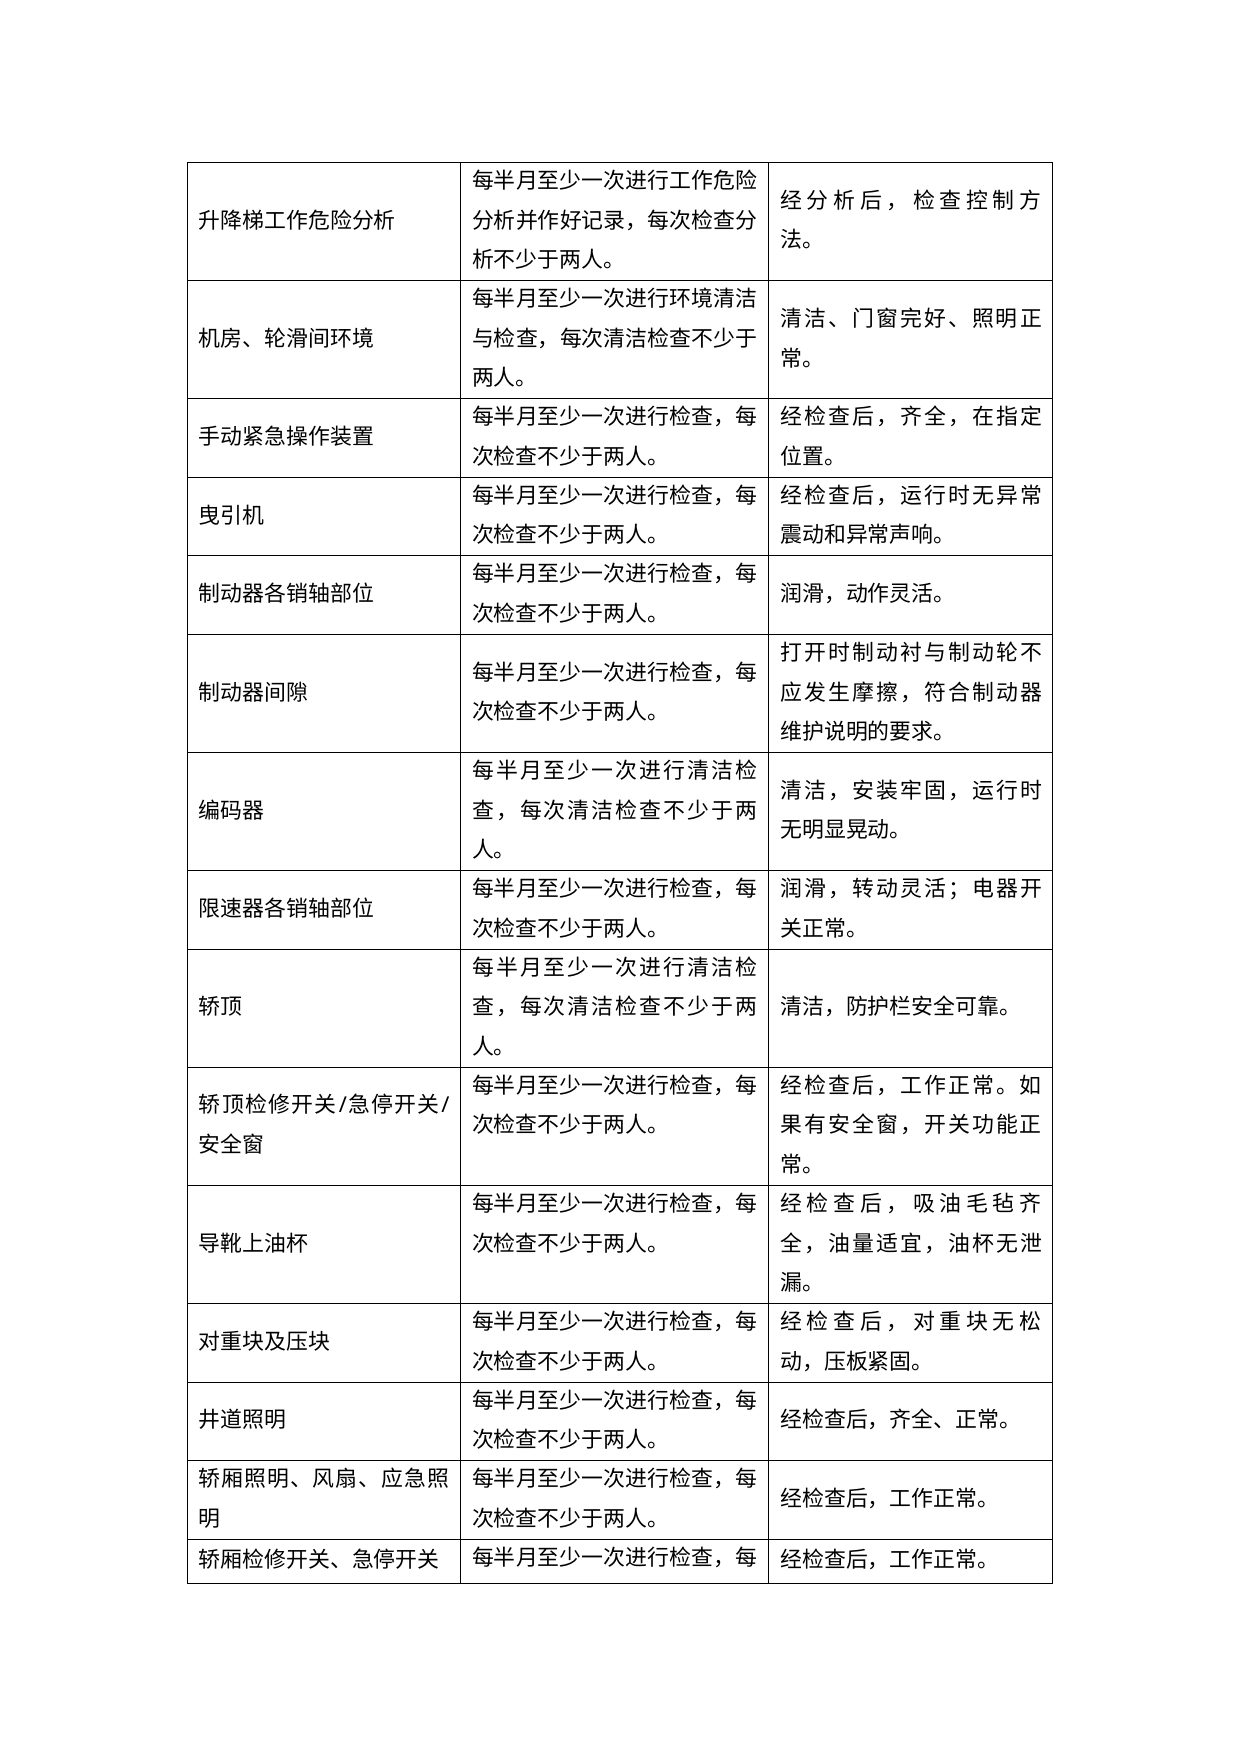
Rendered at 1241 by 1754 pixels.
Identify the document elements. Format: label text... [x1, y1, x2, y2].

table_cell 每半月至少一次进行环境清洁与检查，每次清洁检查不少于两人。 [461, 281, 768, 398]
table_cell 经检查后，运行时无异常震动和异常声响。 [769, 478, 1052, 555]
table_cell 轿厢照明、风扇、应急照明 [188, 1461, 460, 1539]
table_cell 井道照明 [188, 1383, 460, 1460]
table_cell 导靴上油杯 [188, 1186, 460, 1303]
table_cell 经检查后，工作正常。如果有安全窗，开关功能正常。 [769, 1068, 1052, 1185]
table_cell 经分析后，检查控制方法。 [769, 163, 1052, 280]
table_cell 清洁，防护栏安全可靠。 [769, 950, 1052, 1067]
table_cell 每半月至少一次进行检查，每次检查不少于两人。 [461, 871, 768, 949]
table_cell 每半月至少一次进行检查，每次检查不少于两人。 [461, 1068, 768, 1185]
table_cell 每半月至少一次进行检查，每次检查不少于两人。 [461, 635, 768, 752]
table_cell 机房、轮滑间环境 [188, 281, 460, 398]
table_cell 每半月至少一次进行检查，每次检查不少于两人。 [461, 1186, 768, 1303]
table_cell 编码器 [188, 753, 460, 870]
table_cell 经检查后，工作正常。 [769, 1540, 1052, 1583]
table_cell 每半月至少一次进行检查，每次检查不少于两人。 [461, 478, 768, 555]
table_cell 轿顶 [188, 950, 460, 1067]
table_cell 润滑，转动灵活；电器开关正常。 [769, 871, 1052, 949]
table_cell 经检查后，工作正常。 [769, 1461, 1052, 1539]
table_cell 手动紧急操作装置 [188, 399, 460, 477]
table_cell 清洁，安装牢固，运行时无明显晃动。 [769, 753, 1052, 870]
table_cell 经检查后，对重块无松动，压板紧固。 [769, 1304, 1052, 1382]
table_cell 每半月至少一次进行清洁检查，每次清洁检查不少于两人。 [461, 753, 768, 870]
table_cell 每半月至少一次进行检查，每次检查不少于两人。 [461, 1383, 768, 1460]
table_cell 轿顶检修开关/急停开关/安全窗 [188, 1068, 460, 1185]
table_cell 清洁、门窗完好、照明正常。 [769, 281, 1052, 398]
table_cell 曳引机 [188, 478, 460, 555]
table_cell 每半月至少一次进行检查，每次检查不少于两人。 [461, 1461, 768, 1539]
table_cell 经检查后，吸油毛毡齐全，油量适宜，油杯无泄漏。 [769, 1186, 1052, 1303]
table_cell 经检查后，齐全、正常。 [769, 1383, 1052, 1460]
table_cell 润滑，动作灵活。 [769, 556, 1052, 634]
table_cell 每半月至少一次进行检查，每次检查不少于两人。 [461, 1304, 768, 1382]
table_cell 每半月至少一次进行检查，每次检查不少于两人。 [461, 399, 768, 477]
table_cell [461, 1540, 768, 1583]
table_cell 轿厢检修开关、急停开关 [188, 1540, 460, 1583]
table_cell 每半月至少一次进行工作危险分析并作好记录，每次检查分析不少于两人。 [461, 163, 768, 280]
table_cell 限速器各销轴部位 [188, 871, 460, 949]
table_cell 升降梯工作危险分析 [188, 163, 460, 280]
table_cell 对重块及压块 [188, 1304, 460, 1382]
table_cell 每半月至少一次进行检查，每次检查不少于两人。 [461, 556, 768, 634]
table_cell 制动器间隙 [188, 635, 460, 752]
table_cell 制动器各销轴部位 [188, 556, 460, 634]
table_cell 经检查后，齐全，在指定位置。 [769, 399, 1052, 477]
table_cell 每半月至少一次进行清洁检查，每次清洁检查不少于两人。 [461, 950, 768, 1067]
table_cell 打开时制动衬与制动轮不应发生摩擦，符合制动器维护说明的要求。 [769, 635, 1052, 752]
